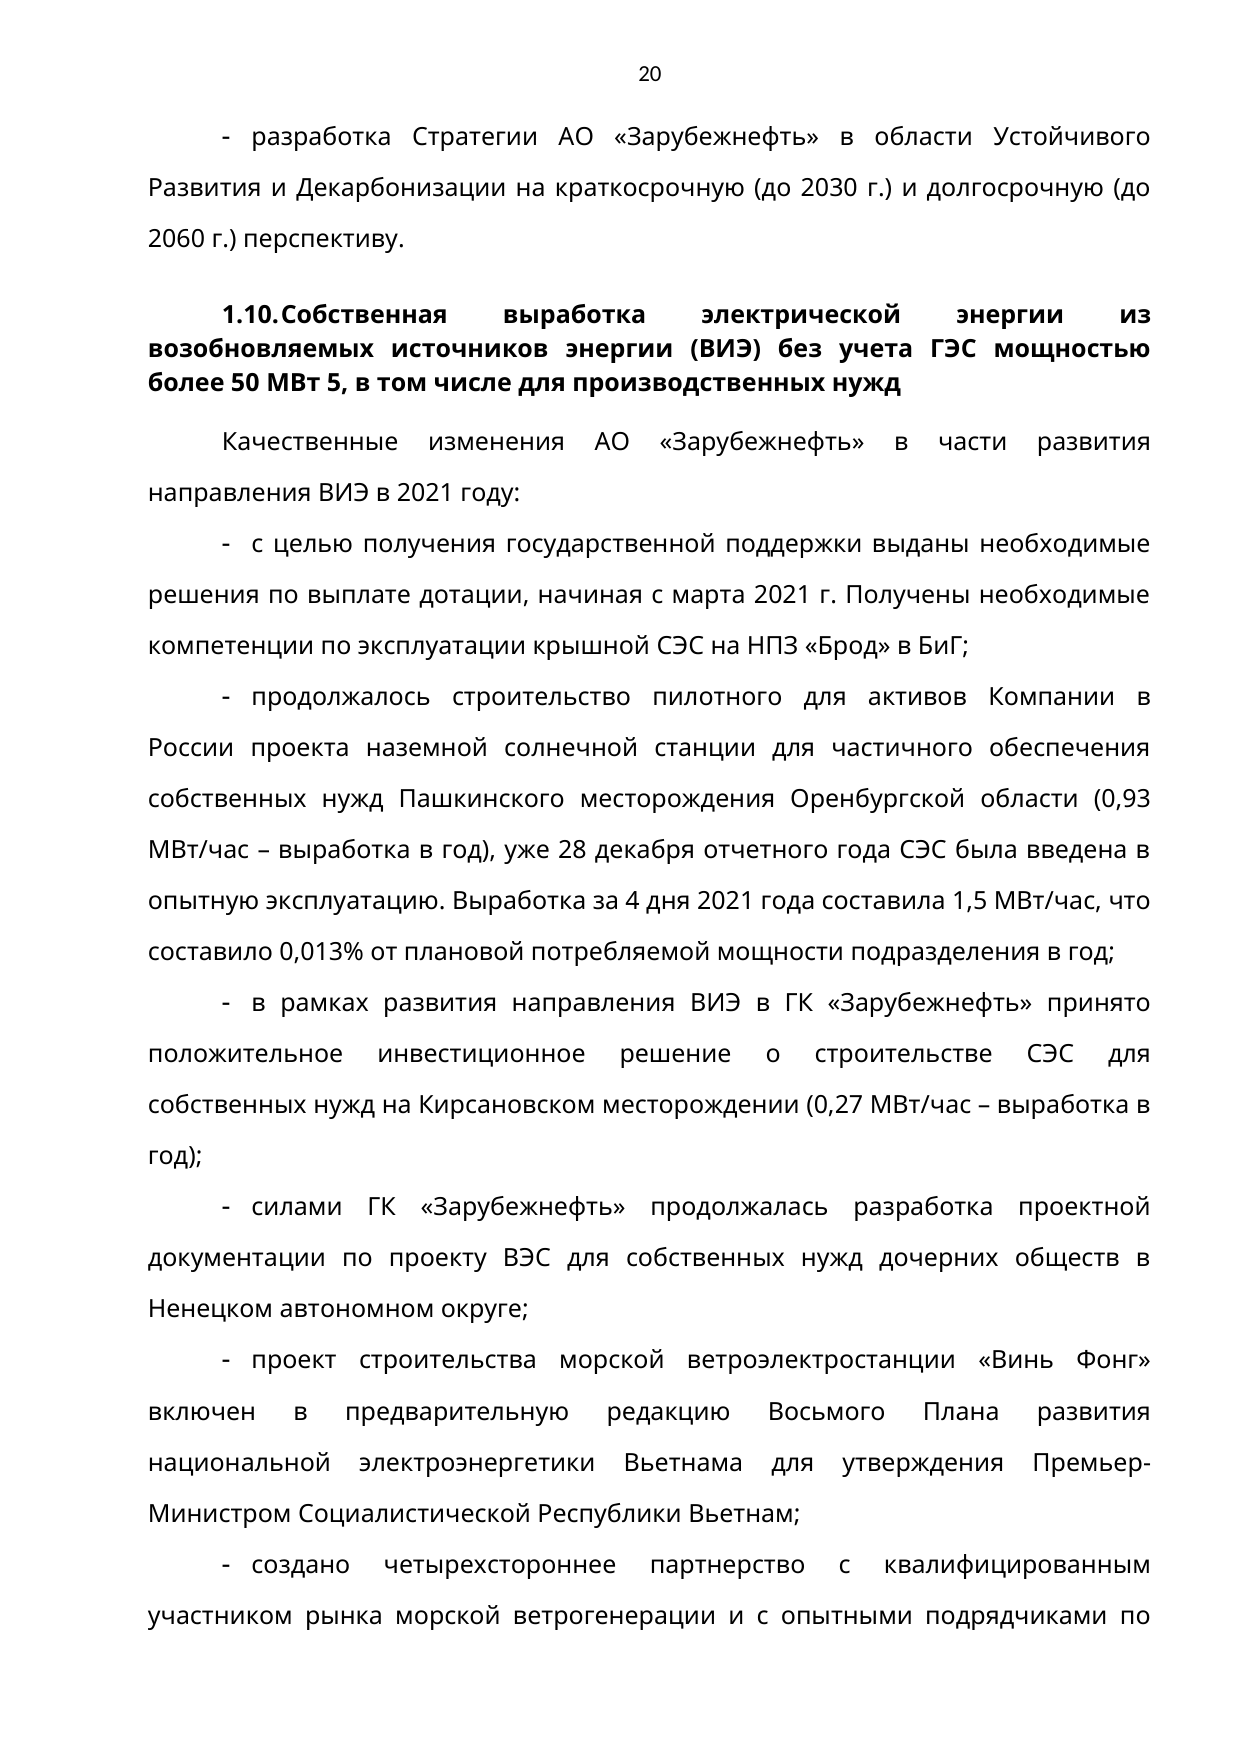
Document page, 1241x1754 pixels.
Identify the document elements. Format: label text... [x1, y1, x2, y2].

list разработка Стратегии АО «Зарубежнефть» в области Устойчивого Развития и Декарбонизации на краткосрочную (до 2030 г.) и долгосрочную (до 2060 г.) перспективу. [148, 118, 1152, 254]
subtitle Собственная выработка электрической энергии из возобновляемых источников энергии (ВИЭ) без учета ГЭС мощностью более 50 МВт 5, в том числе для производственных нужд [148, 296, 1152, 398]
list с целью получения государственной поддержки выданы необходимые решения по выплате дотации, начиная с марта 2021 г. Получены необходимые компетенции по эксплуатации крышной СЭС на НПЗ «Брод» в БиГ; [148, 526, 1152, 662]
list в рамках развития направления ВИЭ в ГК «Зарубежнефть» принято положительное инвестиционное решение о строительстве СЭС для собственных нужд на Кирсановском месторождении (0,27 МВт/час – выработка в год); [148, 985, 1152, 1172]
list продолжалось строительство пилотного для активов Компании в России проекта наземной солнечной станции для частичного обеспечения собственных нужд Пашкинского месторождения Оренбургской области (0,93 МВт/час – выработка в год), уже 28 декабря отчетного года СЭС была введена в опытную эксплуатацию. Выработка за 4 дня 2021 года составила 1,5 МВт/час, что составило 0,013% от плановой потребляемой мощности подразделения в год; [148, 679, 1152, 968]
text Качественные изменения АО «Зарубежнефть» в части развития направления ВИЭ в 2021 году: [148, 423, 1152, 508]
list силами ГК «Зарубежнефть» продолжалась разработка проектной документации по проекту ВЭС для собственных нужд дочерних обществ в Ненецком автономном округе; [148, 1189, 1152, 1325]
list проект строительства морской ветроэлектростанции «Винь Фонг» включен в предварительную редакцию Восьмого Плана развития национальной электроэнергетики Вьетнама для утверждения Премьер-Министром Социалистической Республики Вьетнам; [148, 1342, 1152, 1529]
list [148, 1546, 1152, 1631]
